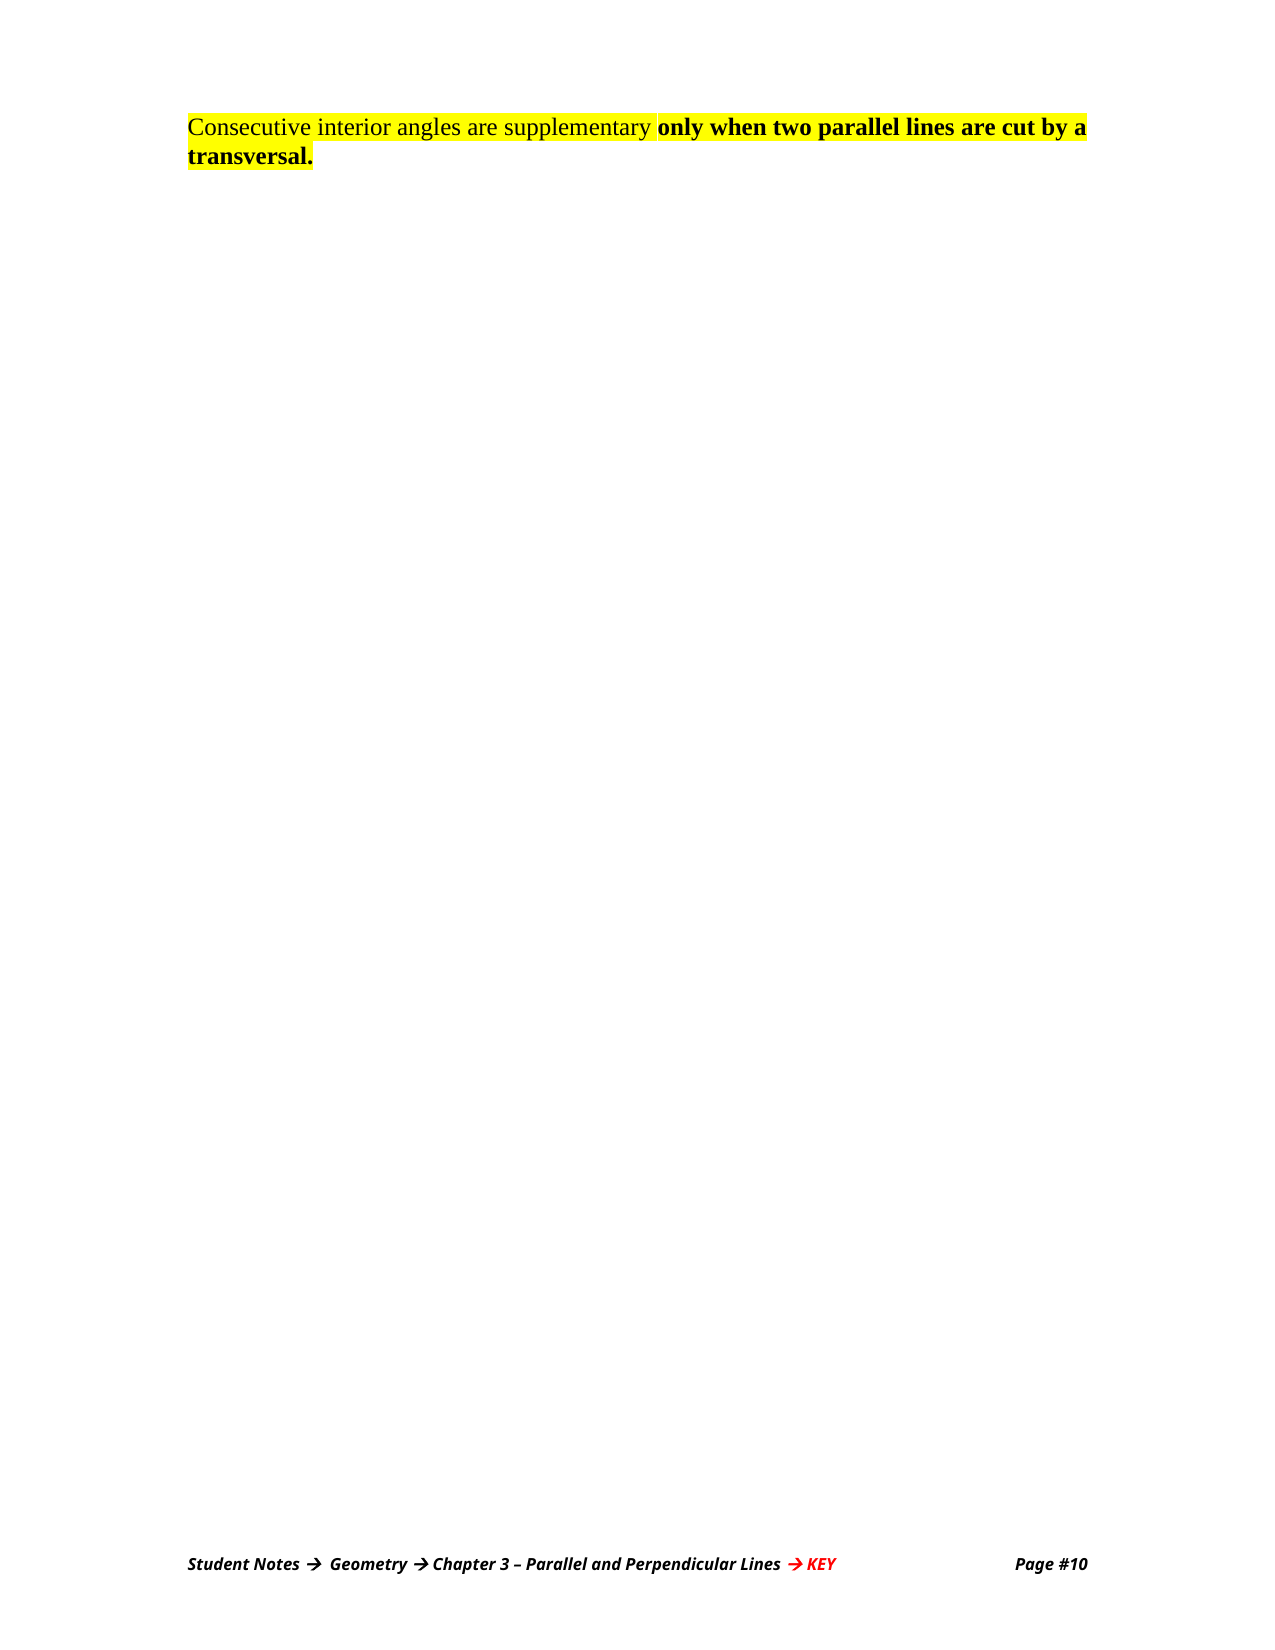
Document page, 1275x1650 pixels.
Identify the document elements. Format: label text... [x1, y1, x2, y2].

text Consecutive interior angles are supplementary only when two parallel lines are cut by a transversal. [187, 112, 1116, 170]
